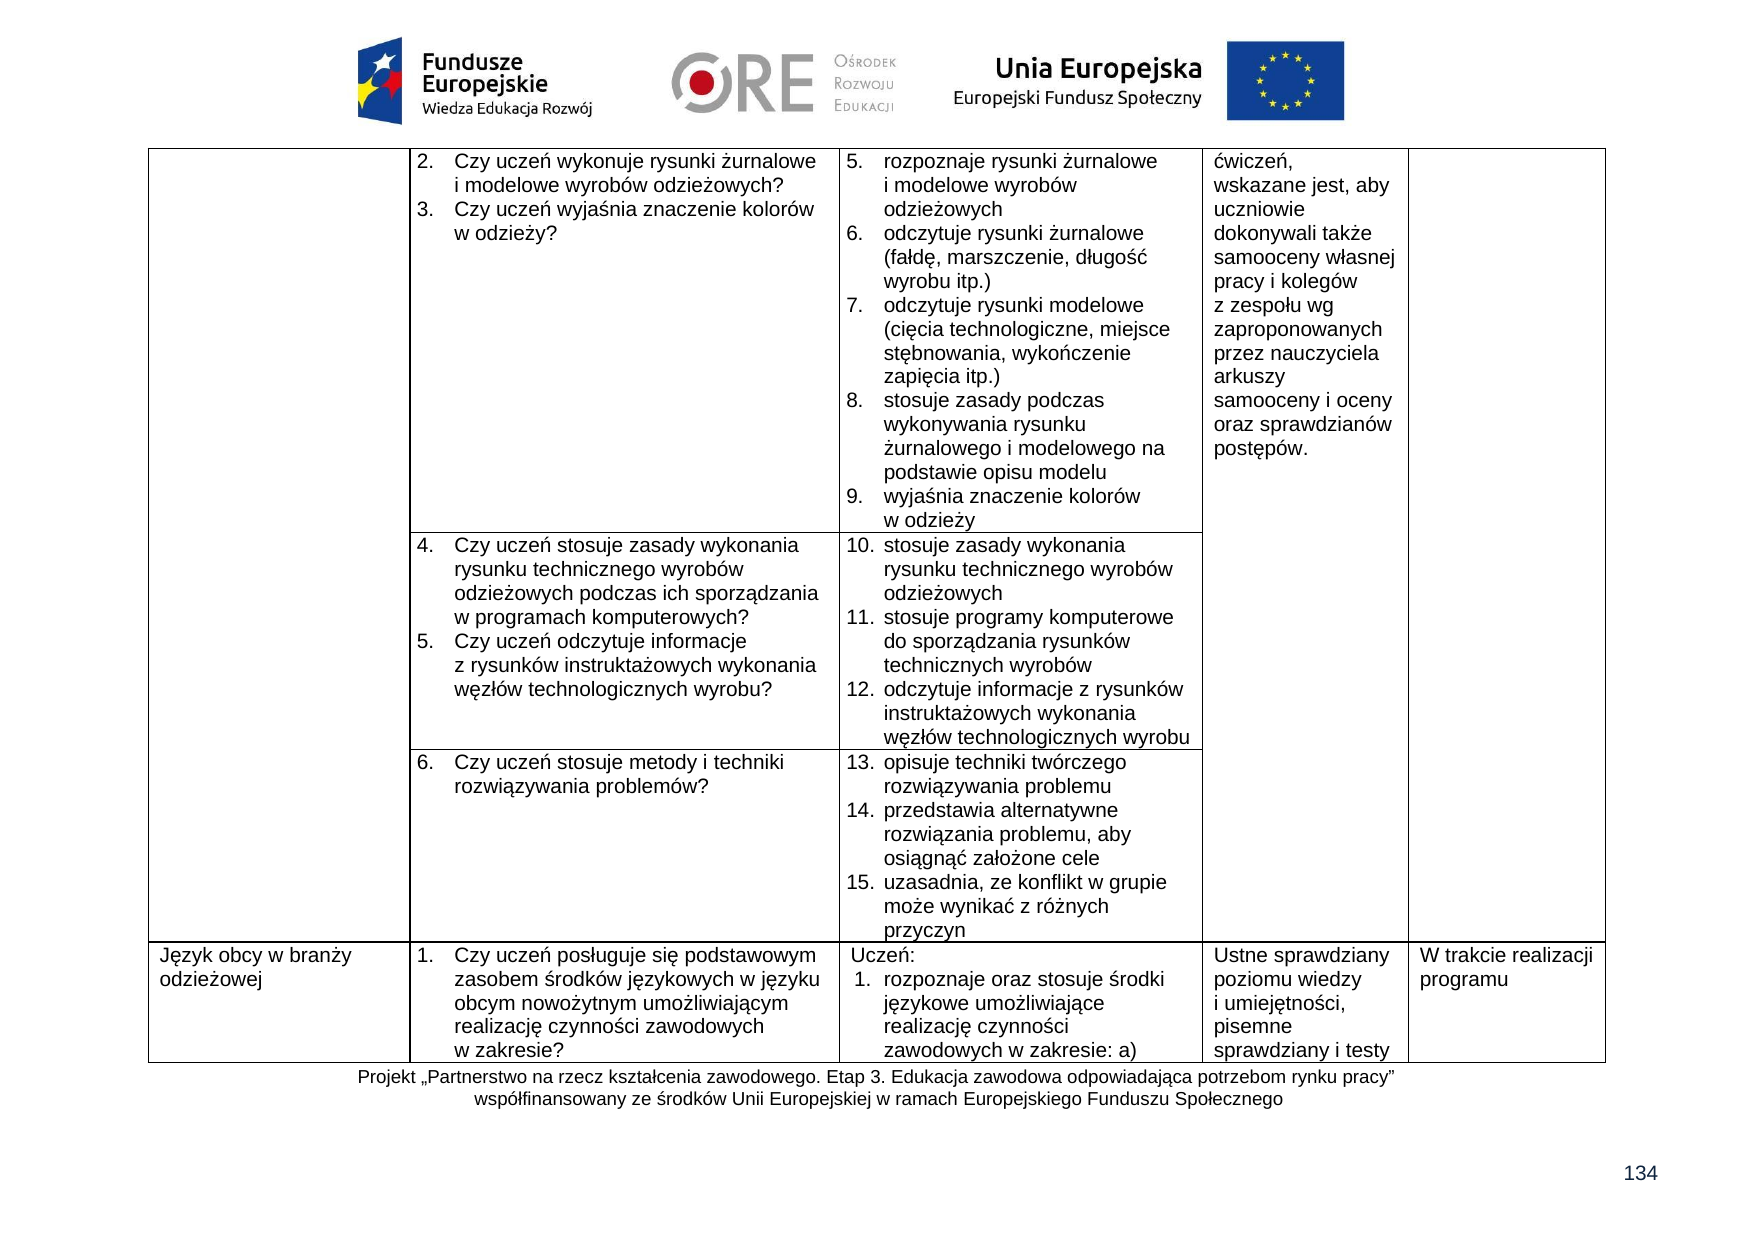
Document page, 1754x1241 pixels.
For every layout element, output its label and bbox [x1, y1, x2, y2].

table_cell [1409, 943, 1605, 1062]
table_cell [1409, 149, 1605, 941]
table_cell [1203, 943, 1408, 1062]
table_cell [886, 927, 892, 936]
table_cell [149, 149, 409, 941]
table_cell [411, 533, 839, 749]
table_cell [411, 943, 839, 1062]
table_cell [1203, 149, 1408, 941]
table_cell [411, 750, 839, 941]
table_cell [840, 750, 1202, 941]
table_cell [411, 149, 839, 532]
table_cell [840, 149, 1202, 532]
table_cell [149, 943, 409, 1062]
picture [336, 15, 1371, 146]
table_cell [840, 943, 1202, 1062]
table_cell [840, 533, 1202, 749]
